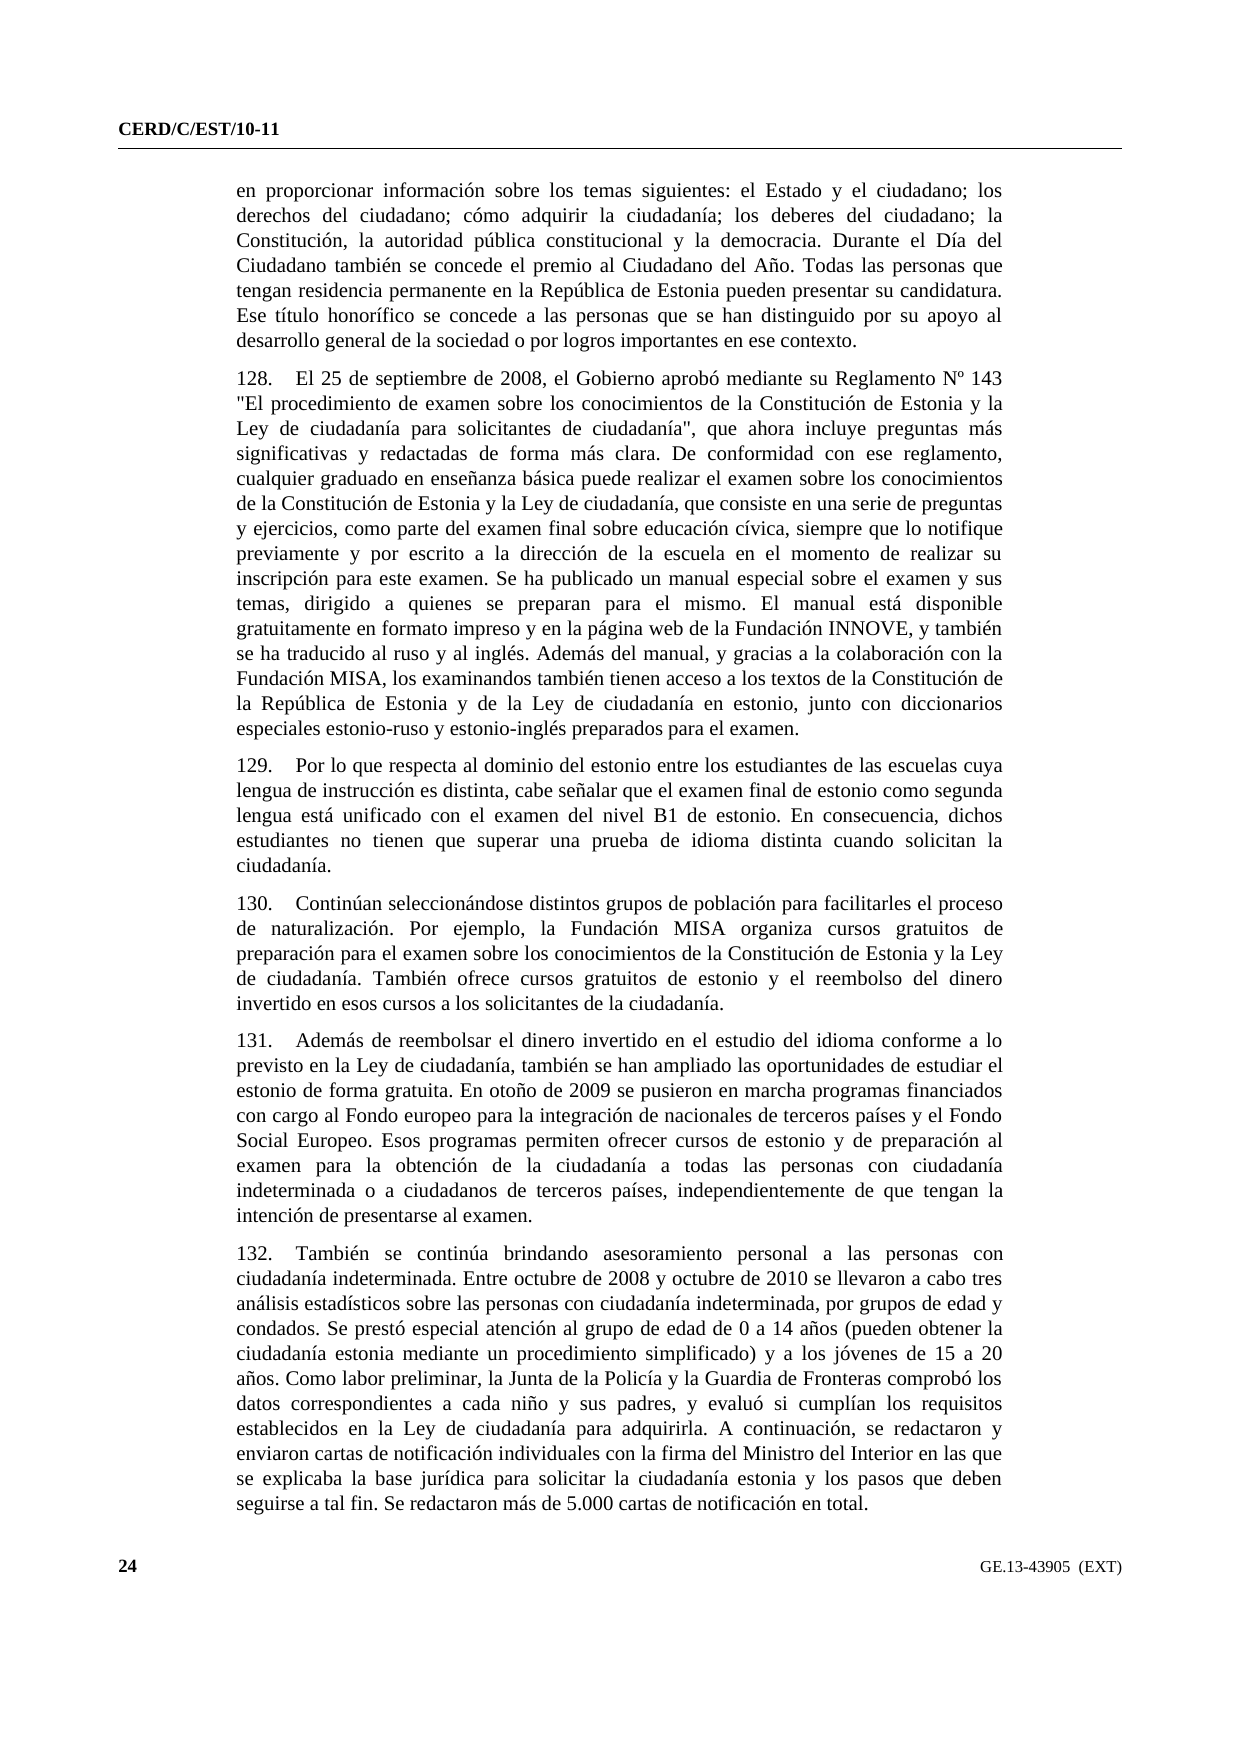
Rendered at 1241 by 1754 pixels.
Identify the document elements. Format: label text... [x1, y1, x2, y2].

text 131. Además de reembolsar el dinero invertido en el estudio del idioma conforme a lo previsto en de ciudadanía, también se han ampliado las oportunidades de estudiar el estonio de forma gratuita. En otoño de 2009 se pusieron en marcha programas financiados con cargo al Fondo europeo para la integración de nacionales de terceros países y el Fondo Social Europeo. Esos programas permiten ofrecer cursos de estonio y de preparación al examen para la obtención de la ciudadanía a todas las personas con ciudadanía indeterminada o a ciudadanos de terceros países, independientemente de que tengan la intención de presentarse al examen. [236, 1027, 1004, 1227]
text 128. El 25 de septiembre de 2008, el Gobierno aprobó mediante su Reglamento Nº 143 "El procedimiento de examen sobre los conocimientos de de Estonia y de ciudadanía para solicitantes de ciudadanía", que ahora incluye preguntas más significativas y redactadas de forma más clara. De conformidad con ese reglamento, cualquier graduado en enseñanza básica puede realizar el examen sobre los conocimientos de de Estonia y de ciudadanía, que consiste en una serie de preguntas y ejercicios, como parte del examen final sobre educación cívica, siempre que lo notifique previamente y por escrito a la dirección de la escuela en el momento de realizar su inscripción para este examen. Se ha publicado un manual especial sobre el examen y sus temas, dirigido a quienes se preparan para el mismo. El manual está disponible gratuitamente en formato impreso y en la página web de , y también se ha traducido al ruso y al inglés. Además del manual, y gracias a la colaboración con , los examinandos también tienen acceso a los textos de de de Estonia y de de ciudadanía en estonio, junto con diccionarios especiales estonio-ruso y estonio-inglés preparados para el examen. [236, 365, 1004, 740]
text 129. Por lo que respecta al dominio del estonio entre los estudiantes de las escuelas cuya lengua de instrucción es distinta, cabe señalar que el examen final de estonio como segunda lengua está unificado con el examen del nivel B1 de estonio. En consecuencia, dichos estudiantes no tienen que superar una prueba de idioma distinta cuando solicitan la ciudadanía. [236, 752, 1004, 877]
text 132. También se continúa brindando asesoramiento personal a las personas con ciudadanía indeterminada. Entre octubre de 2008 y octubre de 2010 se llevaron a cabo tres análisis estadísticos sobre las personas con ciudadanía indeterminada, por grupos de edad y condados. Se prestó especial atención al grupo de edad de 14 años (pueden obtener la ciudadanía estonia mediante un procedimiento simplificado) y a los jóvenes de 20 años. Como labor preliminar, de y de Fronteras comprobó los datos correspondientes a cada niño y sus padres, y evaluó si cumplían los requisitos establecidos en de ciudadanía para adquirirla. A continuación, se redactaron y enviaron cartas de notificación individuales con la firma del Ministro del Interior en las que se explicaba la base jurídica para solicitar la ciudadanía estonia y los pasos que deben seguirse a tal fin. Se redactaron más de 5.000 cartas de notificación en total. [236, 1240, 1004, 1515]
text 130. Continúan seleccionándose distintos grupos de población para facilitarles el proceso de naturalización. Por ejemplo, organiza cursos gratuitos de preparación para el examen sobre los conocimientos de de Estonia y de ciudadanía. También ofrece cursos gratuitos de estonio y el reembolso del dinero invertido en esos cursos a los solicitantes de la ciudadanía. [236, 890, 1004, 1015]
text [236, 177, 1004, 352]
